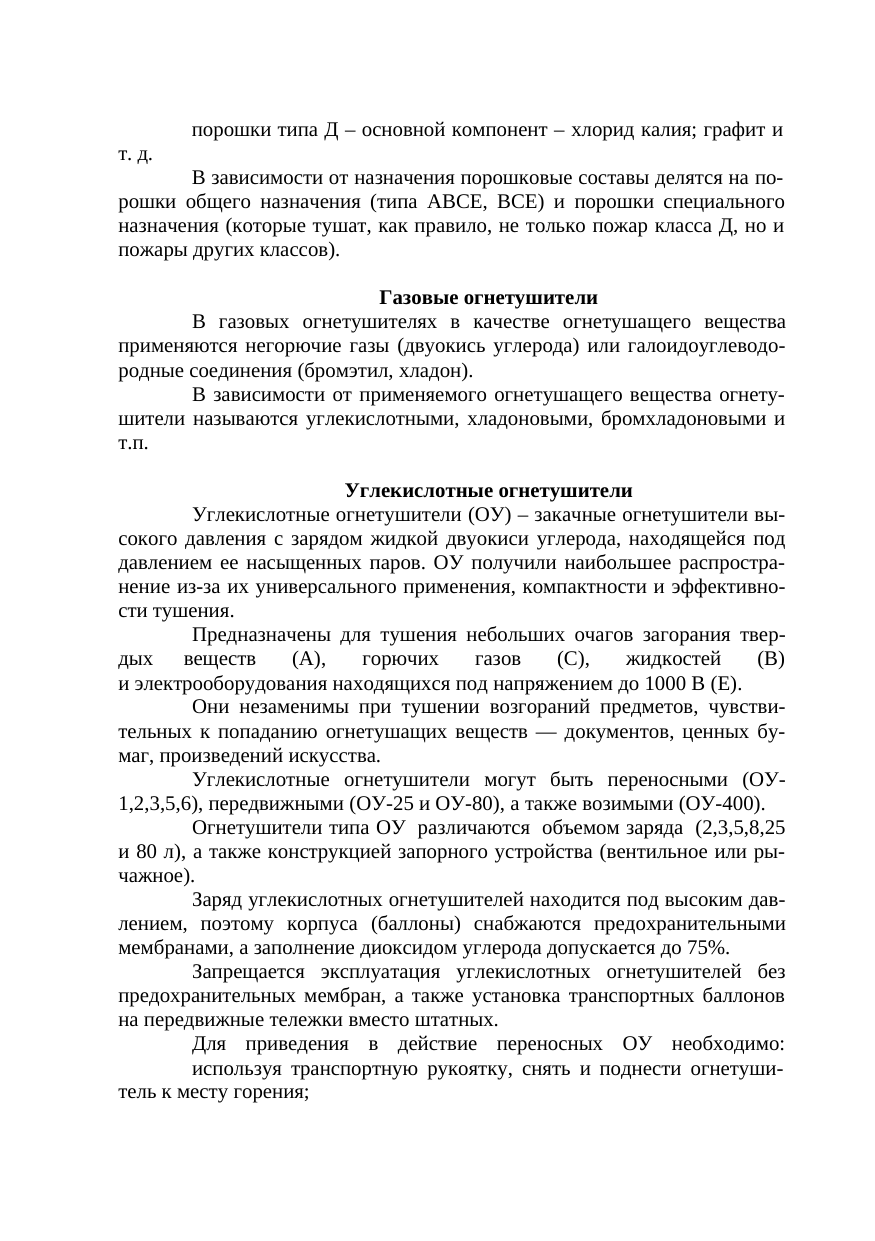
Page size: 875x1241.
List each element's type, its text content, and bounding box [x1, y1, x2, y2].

text Заряд углекислотных огнетушителей находится под высоким дав- лением, поэтому корпуса (баллоны) снабжаются предохранительными мембранами, а заполнение диоксидом углерода допускается до 75%. [118, 887, 786, 959]
text порошки типа Д – основной компонент – хлорид калия; графит и [192, 117, 853, 141]
text Углекислотные огнетушители (ОУ) – закачные огнетушители вы- сокого давления с зарядом жидкой двуокиси углерода, находящейся под давлением ее насыщенных паров. ОУ получили наибольшее распростра- нение из-за их универсального применения, компактности и эффективно- сти тушения. [118, 502, 786, 622]
text В зависимости от назначения порошковые составы делятся на по- [192, 165, 853, 189]
text Углекислотные огнетушители могут быть переносными (ОУ- 1,2,3,5,6), передвижными (ОУ-25 и ОУ-80), а также возимыми (ОУ-400). [118, 767, 786, 815]
text Предназначены для тушения небольших очагов загорания твер- дых веществ (А), горючих газов (С), жидкостей (В) и электрооборудования находящихся под напряжением до 1000 В (Е). [118, 622, 786, 694]
text рошки общего назначения (типа АВСЕ, ВСЕ) и порошки специального назначения (которые тушат, как правило, не только пожар класса Д, но и пожары других классов). [118, 189, 785, 261]
text В зависимости от применяемого огнетушащего вещества огнету- шители называются углекислотными, хладоновыми, бромхладоновыми и т.п. [118, 382, 786, 454]
text тель к месту горения; [118, 1079, 853, 1103]
text Запрещается эксплуатация углекислотных огнетушителей без предохранительных мембран, а также установка транспортных баллонов на передвижные тележки вместо штатных. [118, 959, 786, 1031]
text т. д. [118, 141, 153, 165]
subtitle Газовые огнетушители [379, 286, 853, 309]
text Они незаменимы при тушении возгораний предметов, чувстви- тельных к попаданию огнетушащих веществ — документов, ценных бу- маг, произведений искусства. [118, 694, 786, 767]
text В газовых огнетушителях в качестве огнетушащего вещества применяются негорючие газы (двуокись углерода) или галоидоуглеводо- родные соединения (бромэтил, хладон). [118, 309, 786, 382]
subtitle Углекислотные огнетушители [344, 478, 853, 502]
text Огнетушители типа ОУ различаются объемом заряда (2,3,5,8,25 и 80 л), а также конструкцией запорного устройства (вентильное или ры- чажное). [118, 815, 786, 887]
text Для приведения в действие переносных ОУ необходимо: используя транспортную рукоятку, снять и поднести огнетуши- [192, 1031, 786, 1079]
